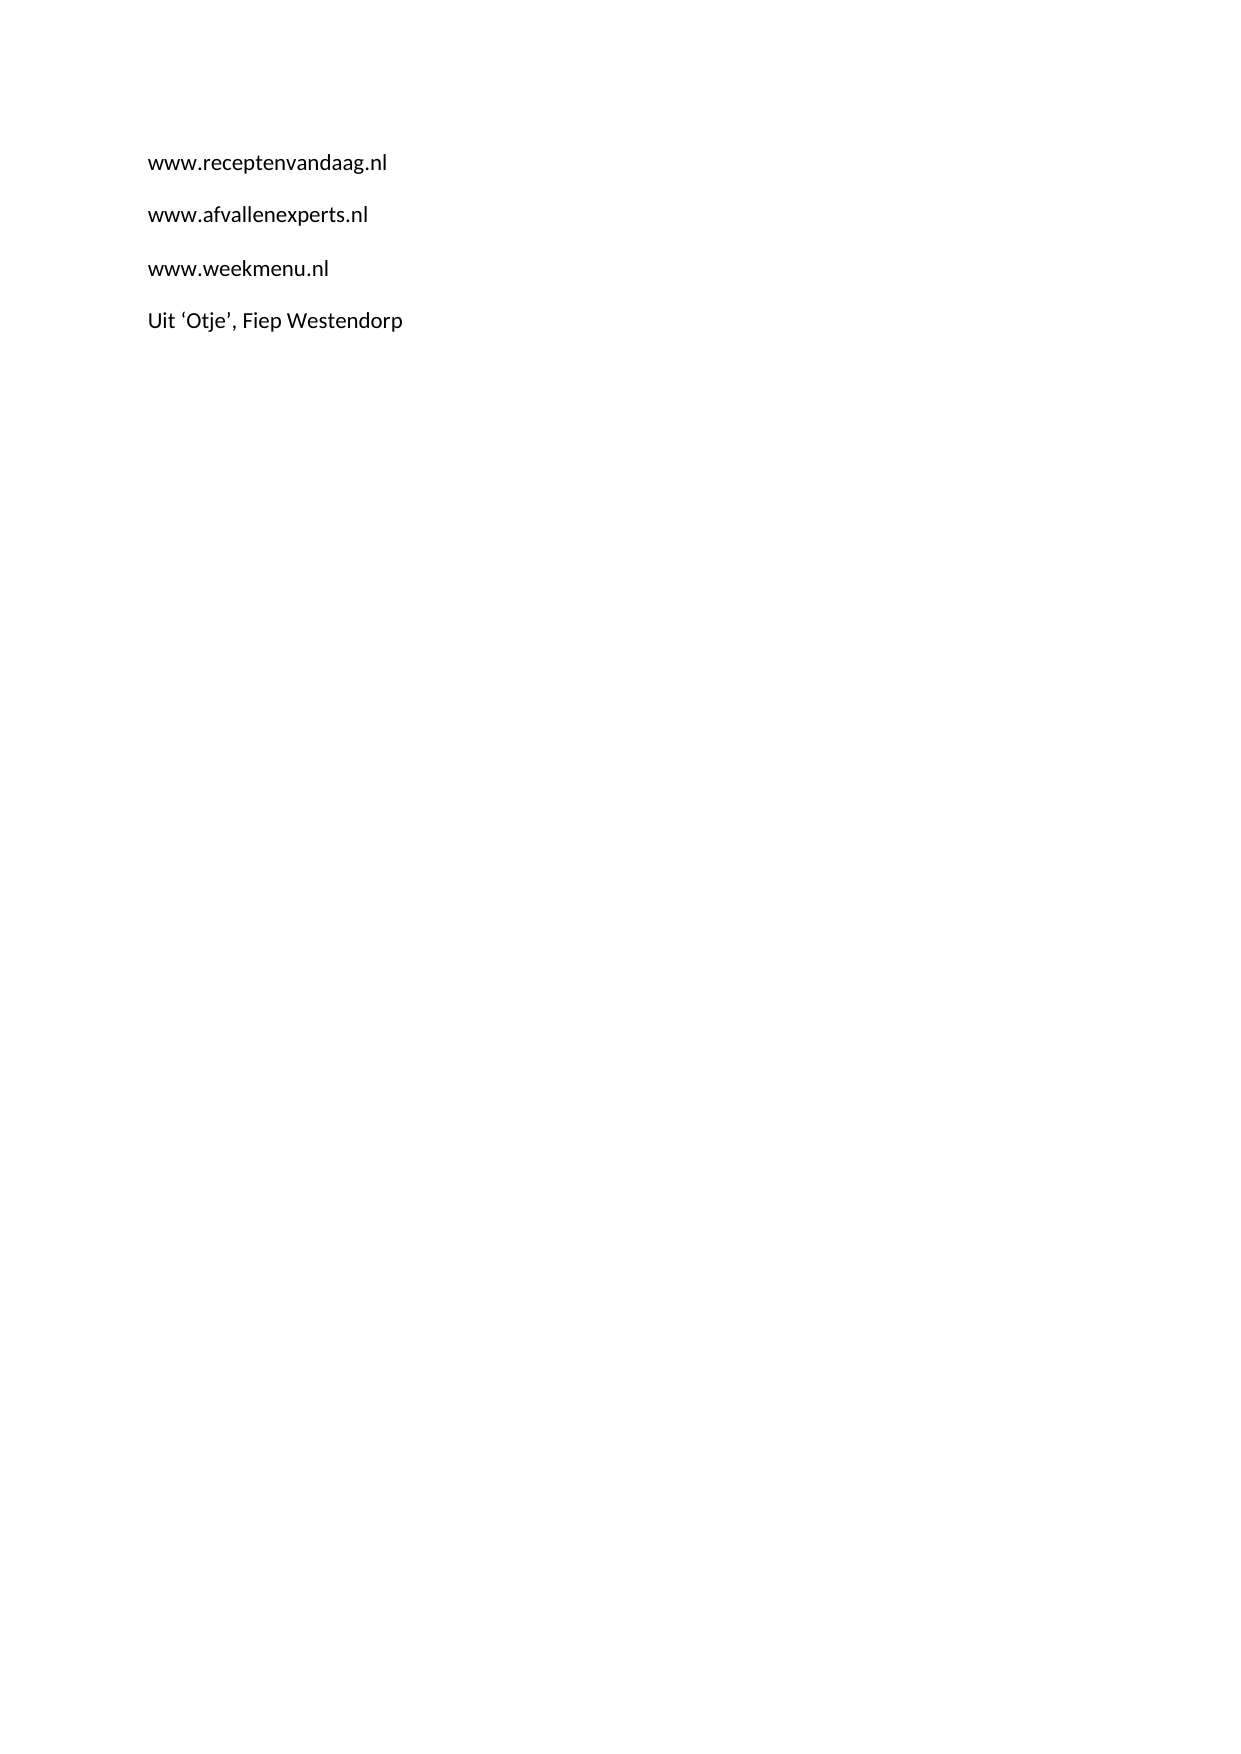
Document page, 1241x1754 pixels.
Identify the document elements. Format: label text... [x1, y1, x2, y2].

text www.weekmenu.nl [148, 254, 1093, 282]
text www.afvallenexperts.nl [148, 201, 1093, 229]
text www.receptenvandaag.nl [148, 148, 1093, 176]
text Uit ‘Otje’, Fiep Westendorp [148, 307, 1093, 335]
